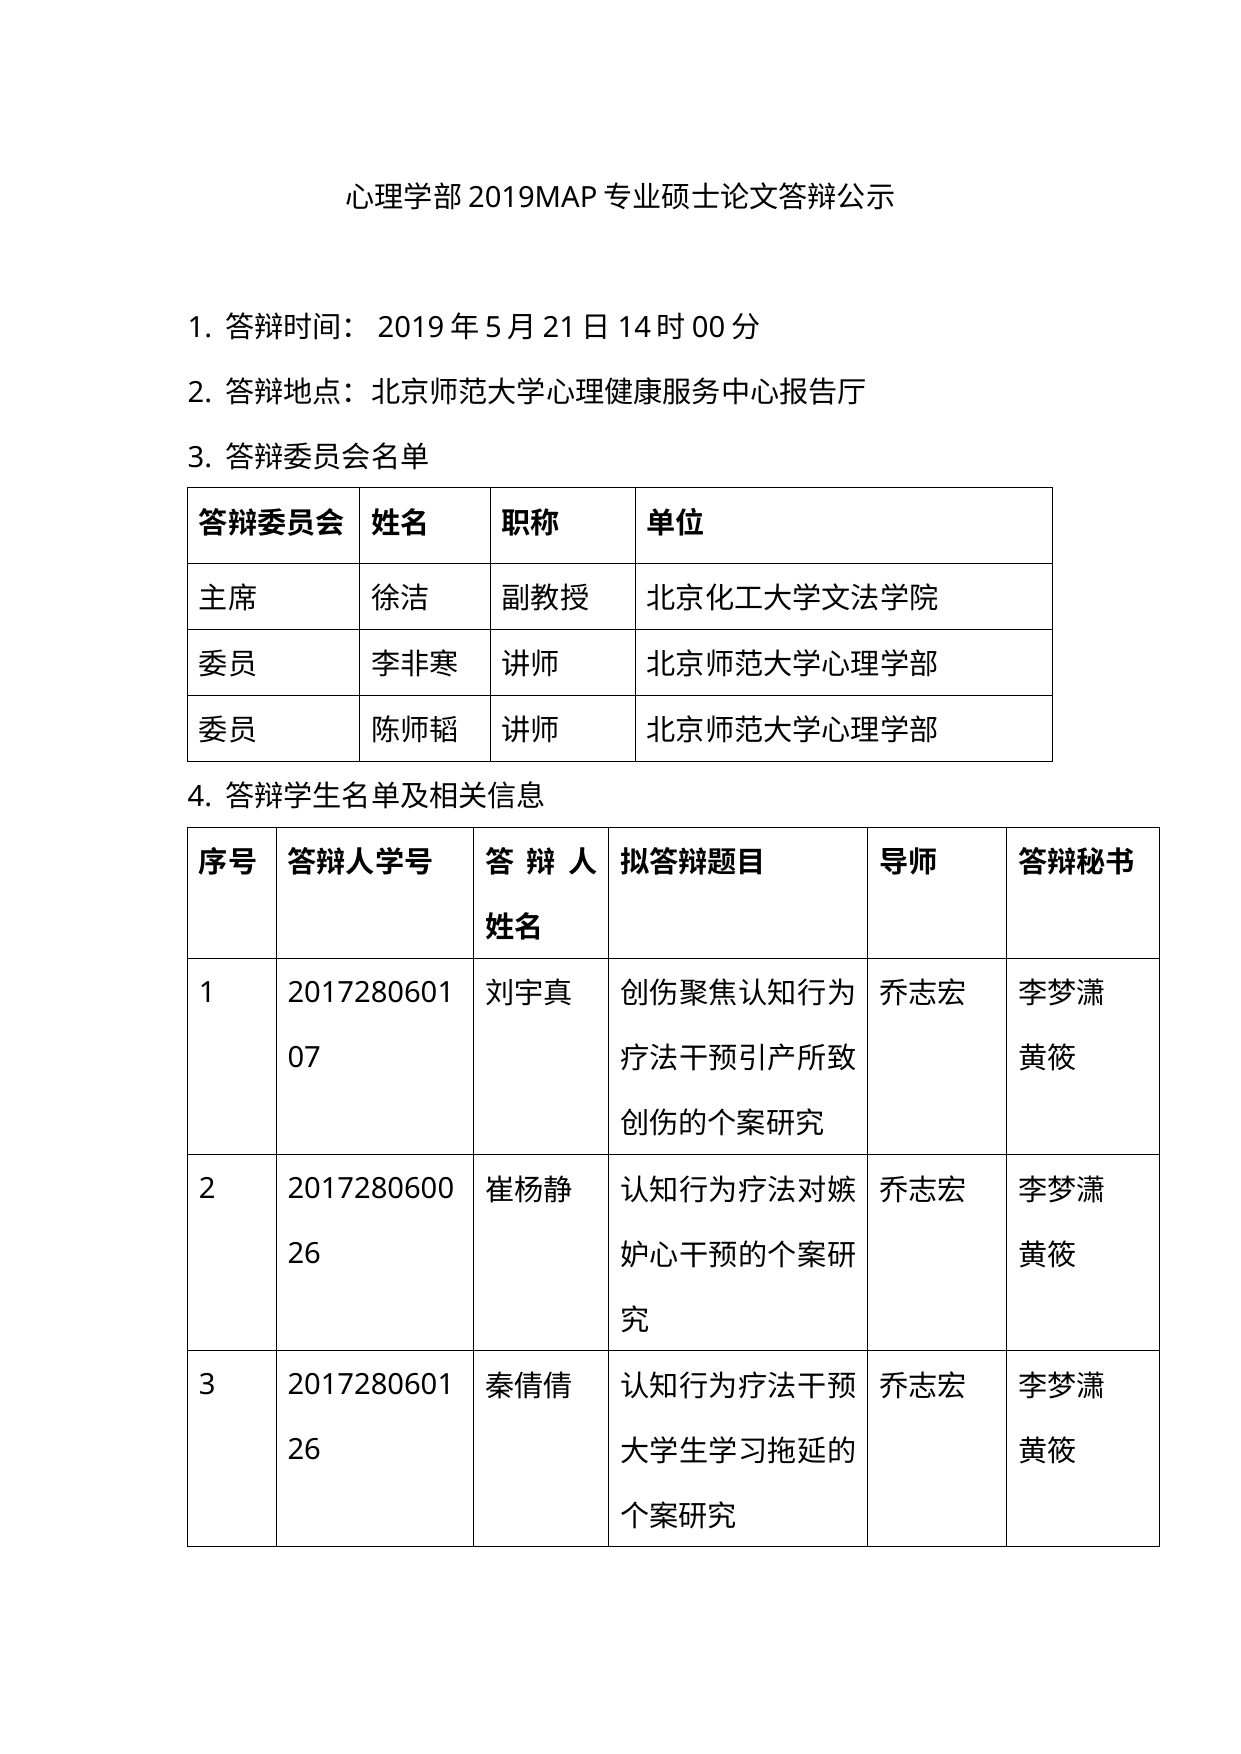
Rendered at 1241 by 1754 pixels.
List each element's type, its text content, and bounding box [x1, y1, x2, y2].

table_cell 陈师韬 [360, 696, 490, 761]
table_header 职称 [491, 488, 635, 562]
table_cell 主席 [188, 564, 359, 628]
table_cell 3 [188, 1351, 276, 1546]
table_cell 委员 [188, 696, 359, 761]
table_cell 李梦潇 黄筱 [1007, 1155, 1159, 1350]
list 答辩委员会名单 [187, 422, 1053, 487]
table_header 导师 [868, 828, 1006, 958]
table_cell 201728060126 [277, 1351, 473, 1546]
table_cell 认知行为疗法干预大学生学习拖延的个案研究 [609, 1351, 867, 1546]
text 心理学部2019MAP专业硕士论文答辩公示 [187, 162, 1053, 227]
table_header 姓名 [360, 488, 490, 562]
table_cell 李梦潇 黄筱 [1007, 959, 1159, 1154]
table_header 答辩人姓名 [474, 828, 608, 958]
table_header 答辩人学号 [277, 828, 473, 958]
table_cell 201728060107 [277, 959, 473, 1154]
table_cell 秦倩倩 [474, 1351, 608, 1546]
table_cell 乔志宏 [868, 1155, 1006, 1350]
list 答辩时间： 2019年5月21日 14时00分 [187, 292, 1053, 357]
table_cell 李梦潇 黄筱 [1007, 1351, 1159, 1546]
table_cell 讲师 [491, 630, 635, 694]
table_cell 201728060026 [277, 1155, 473, 1350]
table_cell 崔杨静 [474, 1155, 608, 1350]
table_cell 北京师范大学心理学部 [636, 630, 1052, 694]
table_header 单位 [636, 488, 1052, 562]
list 答辩地点：北京师范大学心理健康服务中心报告厅 [187, 357, 1053, 422]
table_cell 创伤聚焦认知行为疗法干预引产所致创伤的个案研究 [609, 959, 867, 1154]
table_cell 副教授 [491, 564, 635, 628]
table_cell 北京化工大学文法学院 [636, 564, 1052, 628]
table_cell 1 [188, 959, 276, 1154]
table_header 序号 [188, 828, 276, 958]
table_cell 北京师范大学心理学部 [636, 696, 1052, 761]
table_cell 认知行为疗法对嫉妒心干预的个案研究 [609, 1155, 867, 1350]
table_cell 乔志宏 [868, 1351, 1006, 1546]
table_cell 2 [188, 1155, 276, 1350]
table_header 拟答辩题目 [609, 828, 867, 958]
table_cell 刘宇真 [474, 959, 608, 1154]
list 答辩学生名单及相关信息 [187, 762, 1053, 827]
table_cell 委员 [188, 630, 359, 694]
table_cell 徐洁 [360, 564, 490, 628]
table_cell 乔志宏 [868, 959, 1006, 1154]
table_header 答辩委员会 [188, 488, 359, 562]
table_header 答辩秘书 [1007, 828, 1159, 958]
table_cell 李非寒 [360, 630, 490, 694]
table_cell 讲师 [491, 696, 635, 761]
